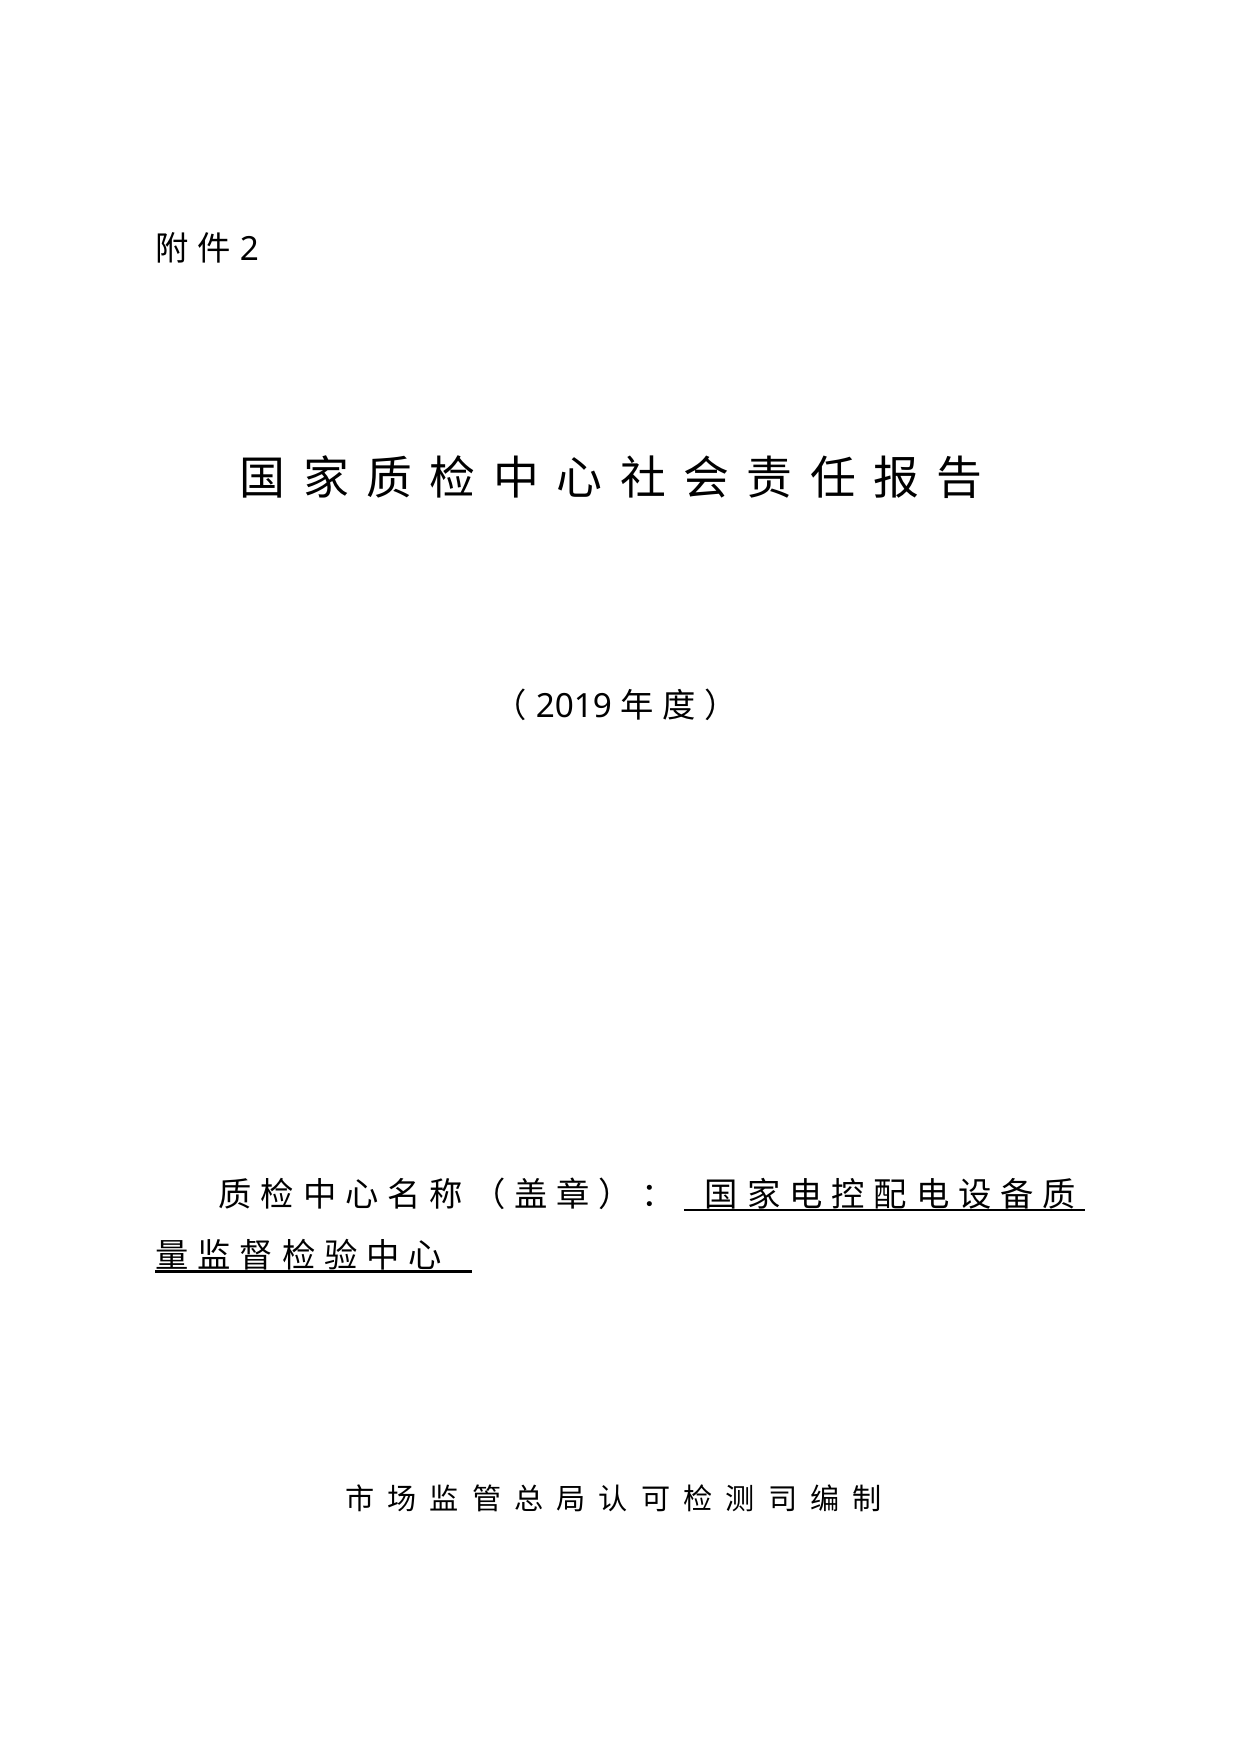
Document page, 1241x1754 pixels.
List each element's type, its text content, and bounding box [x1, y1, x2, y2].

text 质检中心名称（盖章）： 国家电控配电设备质量监督检验中心 [155, 1161, 1085, 1283]
text （2019年度） [155, 673, 1085, 734]
text 国家质检中心社会责任报告 [155, 429, 1085, 520]
text 附件2 [155, 215, 1085, 276]
text 市场监管总局认可检测司编制 [155, 1467, 1085, 1528]
